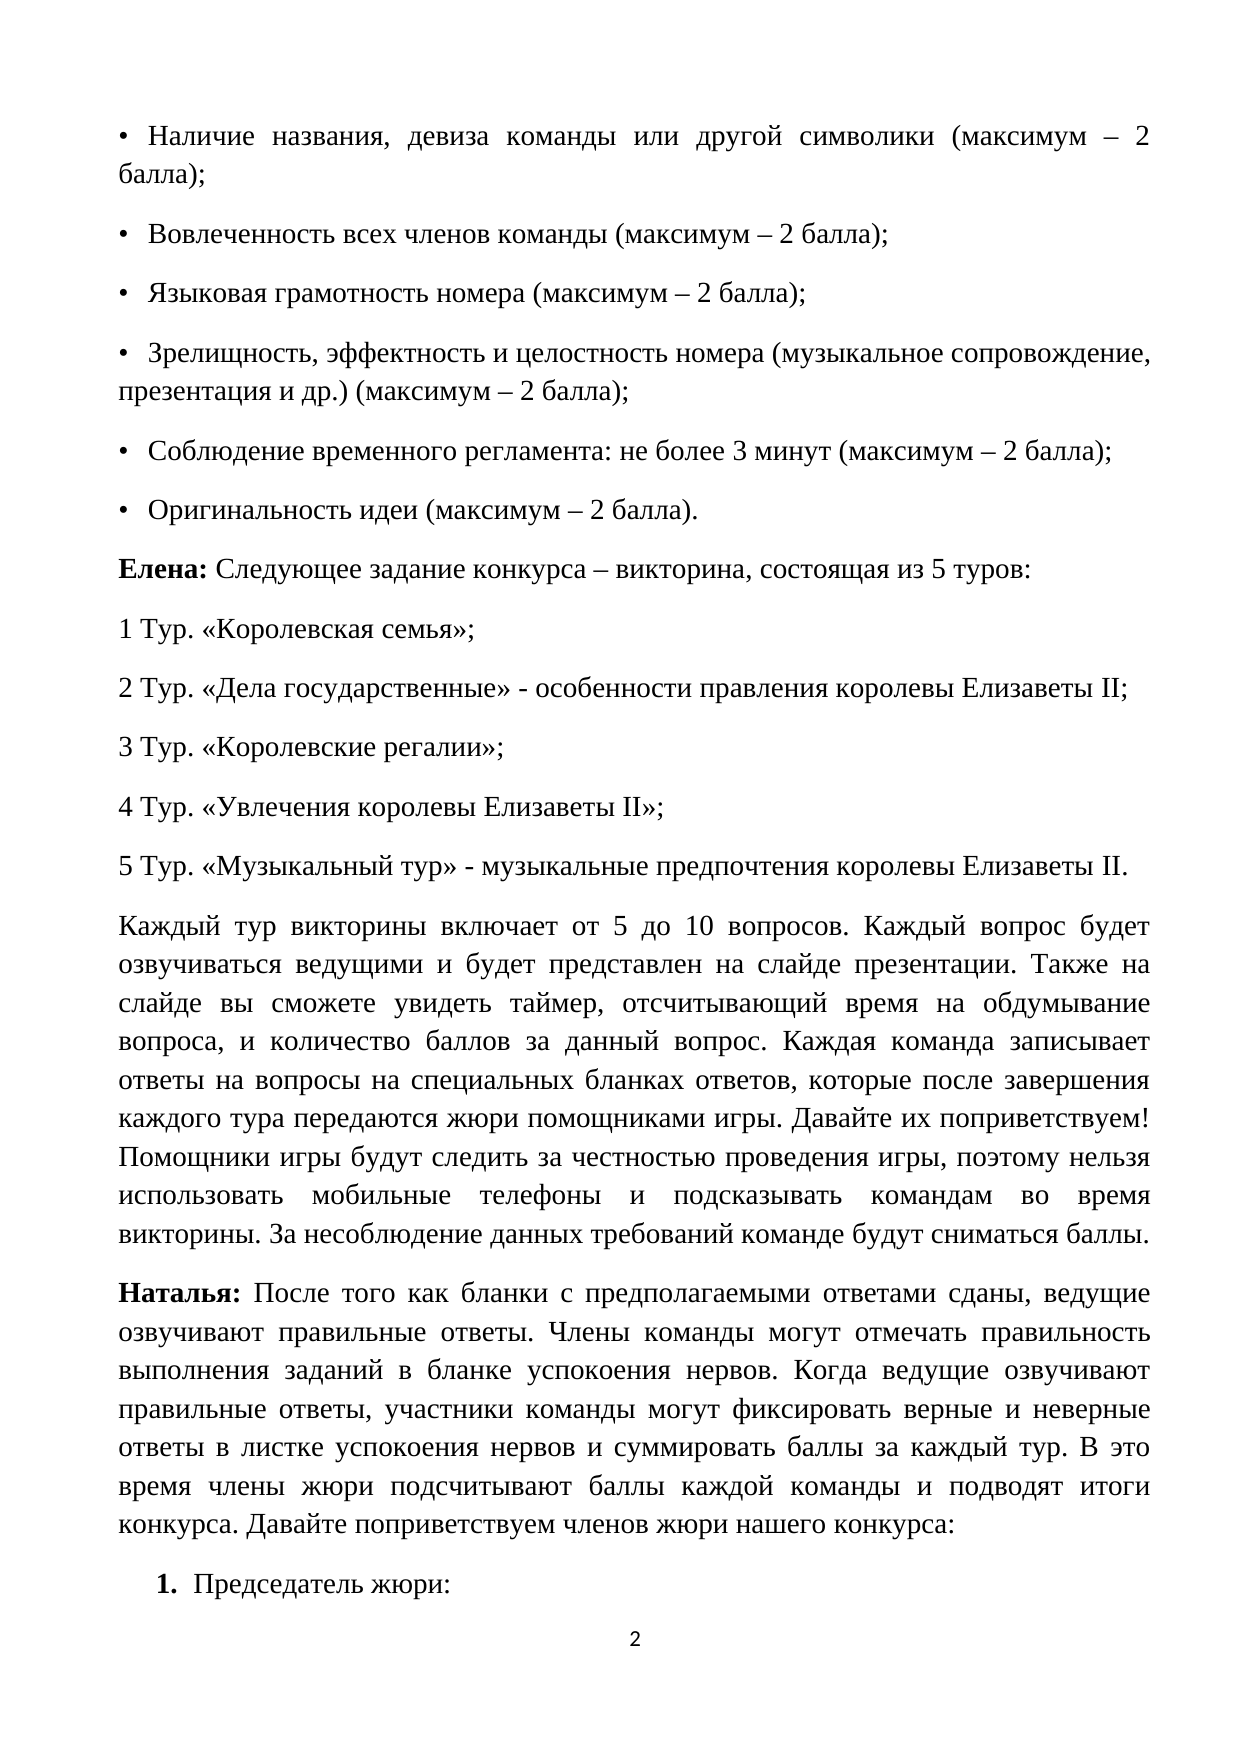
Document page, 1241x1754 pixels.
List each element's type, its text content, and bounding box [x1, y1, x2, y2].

text • Оригинальность идеи (максимум – 2 балла). [118, 492, 1152, 526]
text • Соблюдение временного регламента: не более 3 минут (максимум – 2 балла); [118, 433, 1152, 466]
text • Вовлеченность всех членов команды (максимум – 2 балла); [118, 216, 1152, 249]
text 5 Тур. «Музыкальный тур» - музыкальные предпочтения королевы Елизаветы II. [118, 848, 1152, 882]
text 2 Тур. «Дела государственные» - особенности правления королевы Елизаветы II; [118, 670, 1152, 704]
text • Языковая грамотность номера (максимум – 2 балла); [118, 275, 1152, 309]
text 3 Тур. «Королевские регалии»; [118, 729, 1152, 763]
text • Зрелищность, эффектность и целостность номера (музыкальное сопровождение, презентация и др.) (максимум – 2 балла); [118, 335, 1152, 407]
text 4 Тур. «Увлечения королевы Елизаветы II»; [118, 789, 1152, 822]
text Каждый тур викторины включает от 5 до 10 вопросов. Каждый вопрос будет озвучиваться ведущими и будет представлен на слайде презентации. Также на слайде вы сможете увидеть таймер, отсчитывающий время на обдумывание вопроса, и количество баллов за данный вопрос. Каждая команда записывает ответы на вопросы на специальных бланках ответов, которые после завершения каждого тура передаются жюри помощниками игры. Давайте их поприветствуем! Помощники игры будут следить за честностью проведения игры, поэтому нельзя использовать мобильные телефоны и подсказывать командам во время викторины. За несоблюдение данных требований команде будут сниматься баллы. [118, 908, 1152, 1249]
text • Наличие названия, девиза команды или другой символики (максимум – 2 балла); [118, 118, 1152, 190]
text Елена: Следующее задание конкурса – викторина, состоящая из 5 туров: [118, 551, 1152, 585]
list Председатель жюри: [156, 1566, 1152, 1599]
text 1 Тур. «Королевская семья»; [118, 611, 1152, 644]
text Наталья: После того как бланки с предполагаемыми ответами сданы, ведущие озвучивают правильные ответы. Члены команды могут отмечать правильность выполнения заданий в бланке успокоения нервов. Когда ведущие озвучивают правильные ответы, участники команды могут фиксировать верные и неверные ответы в листке успокоения нервов и суммировать баллы за каждый тур. В это время члены жюри подсчитывают баллы каждой команды и подводят итоги конкурса. Давайте поприветствуем членов жюри нашего конкурса: [118, 1275, 1152, 1540]
